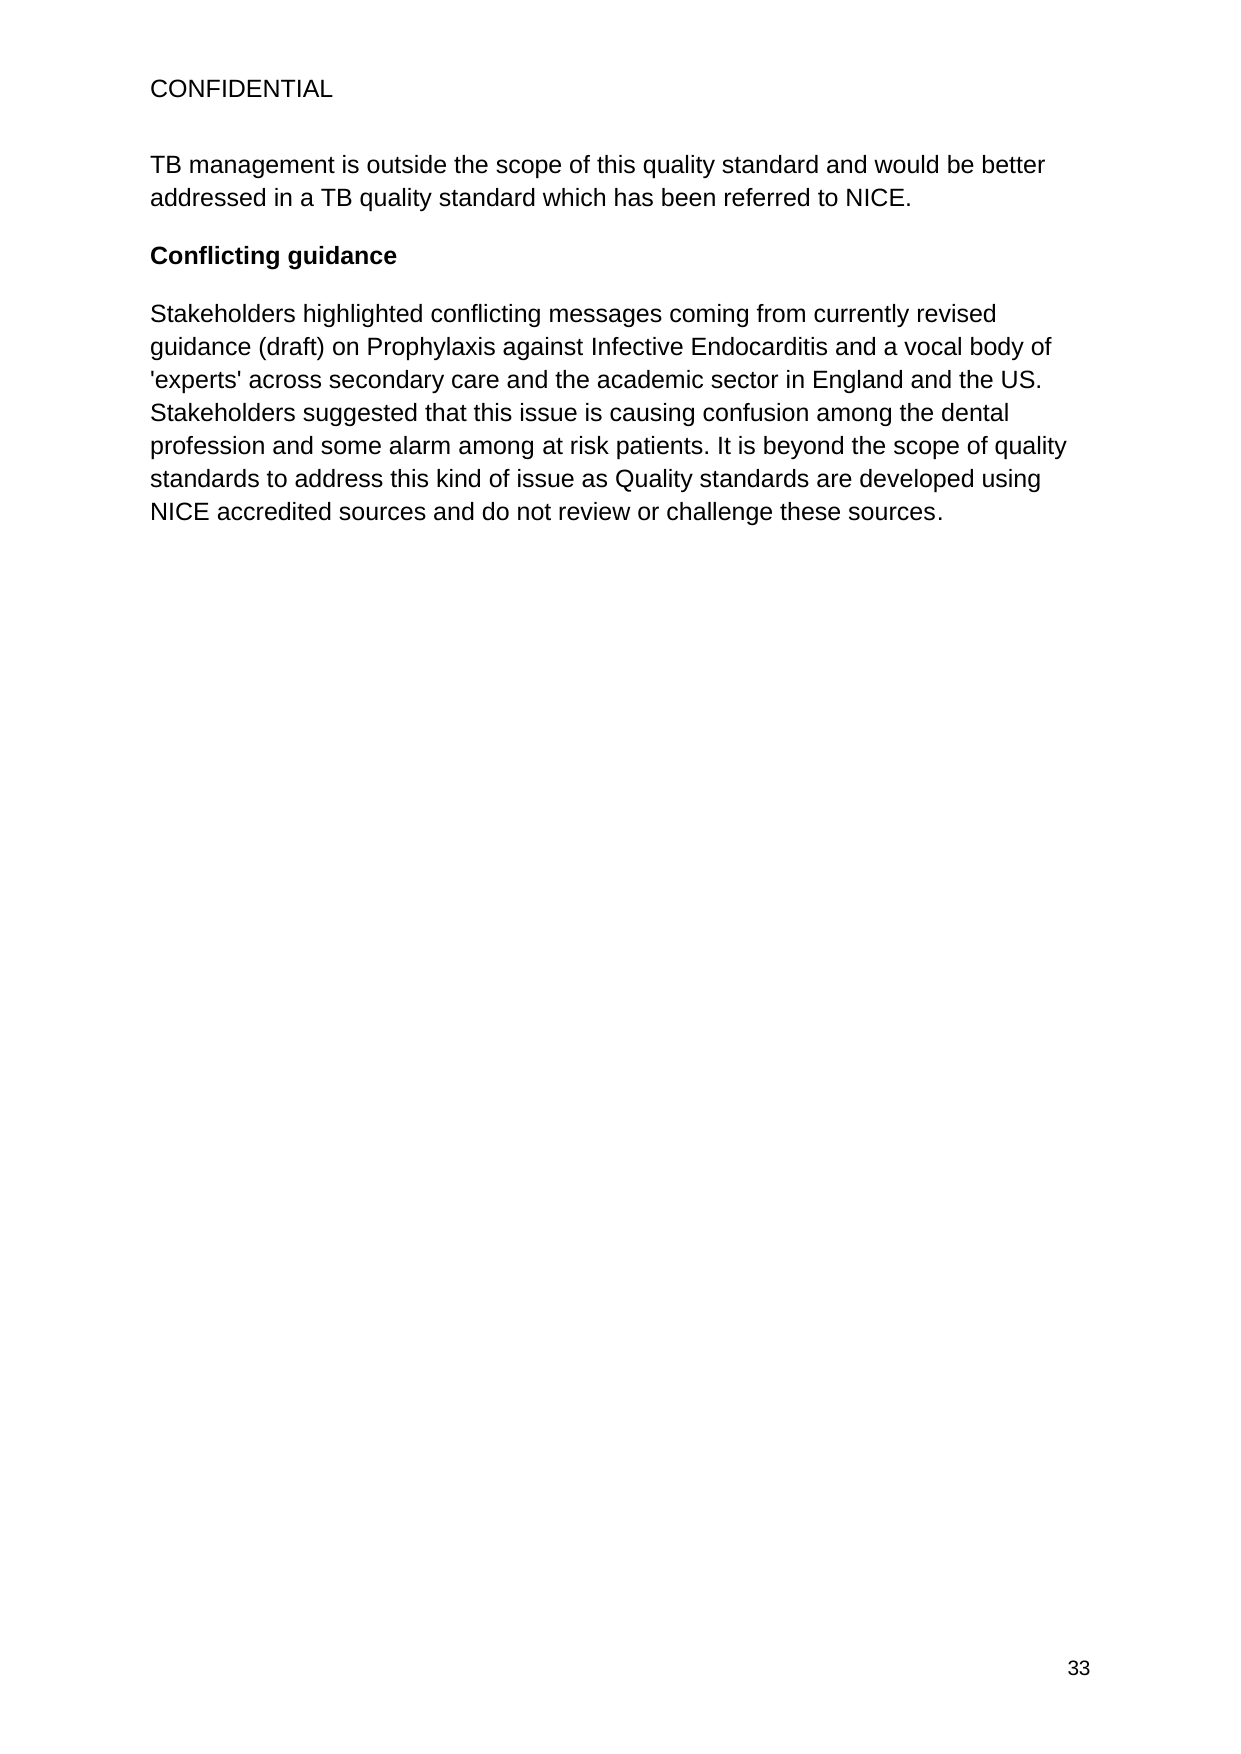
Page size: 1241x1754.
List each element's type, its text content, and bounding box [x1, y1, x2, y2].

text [150, 150, 1090, 212]
text Conflicting guidance [150, 241, 1090, 270]
text Stakeholders highlighted conflicting messages coming from currently revised guidance (draft) on Prophylaxis against Infective Endocarditis and a vocal body of 'experts' across secondary care and the academic sector in England and the US. Stakeholders suggested that this issue is causing confusion among the dental profession and some alarm among at risk patients. It is beyond the scope of quality standards to address this kind of issue as Quality standards are developed using NICE accredited sources and do not review or challenge these sources. [150, 299, 1090, 526]
